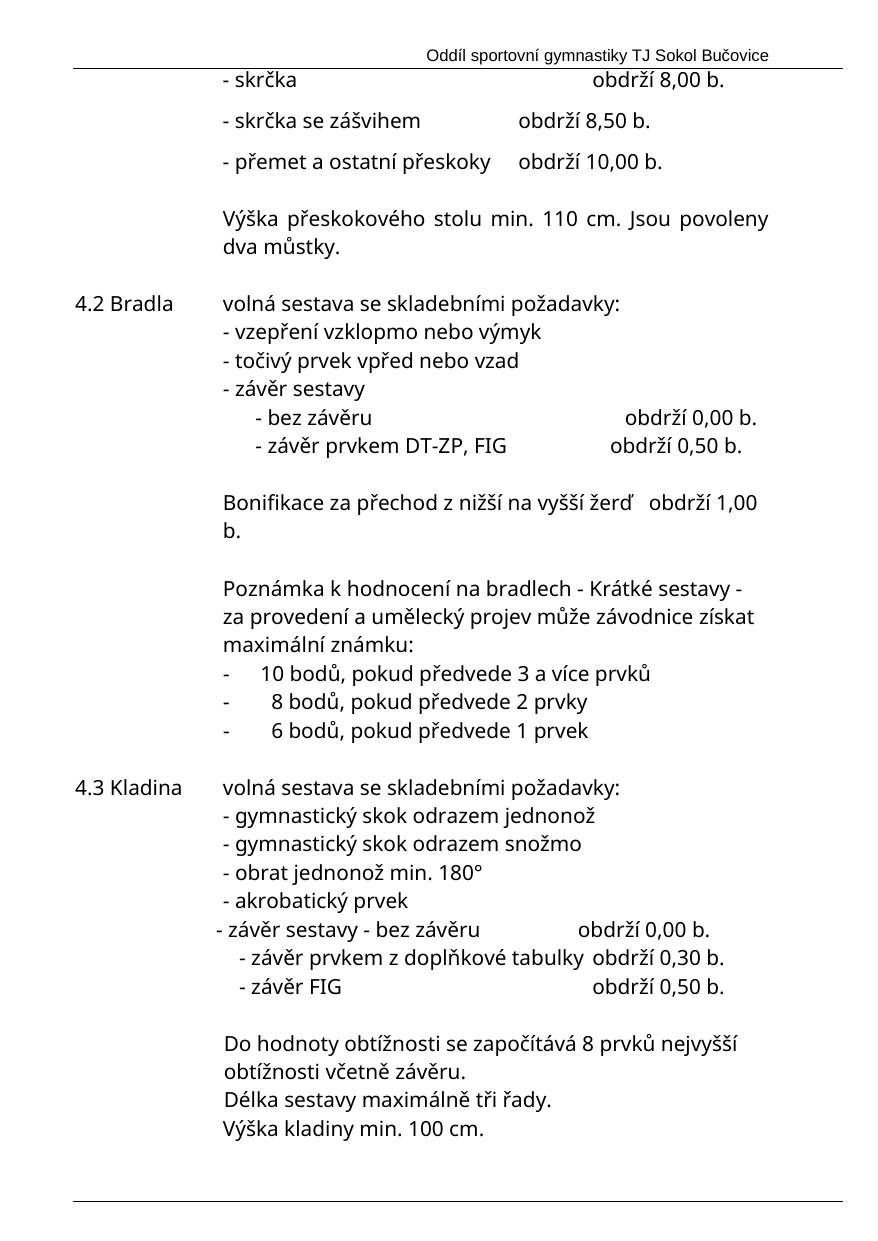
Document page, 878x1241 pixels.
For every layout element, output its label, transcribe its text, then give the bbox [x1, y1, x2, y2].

text - závěr sestavy - bez závěru obdrží 0,00 b. [75, 915, 769, 943]
text 4.2 Bradla volná sestava se skladebními požadavky: [75, 289, 769, 317]
text - závěr prvkem z doplňkové tabulky obdrží 0,30 b. [75, 943, 769, 972]
text - točivý prvek vpřed nebo vzad [75, 346, 769, 374]
text 4.3 Kladina volná sestava se skladebními požadavky: [75, 773, 769, 801]
text Délka sestavy maximálně tři řady. [223, 1086, 769, 1114]
text - akrobatický prvek [223, 886, 769, 915]
text - skrčka obdrží 8,00 b. [222, 65, 769, 93]
text Poznámka k hodnocení na bradlech - Krátké sestavy - za provedení a umělecký projev může závodnice získat maximální známku: [223, 574, 769, 659]
text - gymnastický skok odrazem jednonož [75, 801, 769, 829]
text - závěr prvkem DT-ZP, FIG obdrží 0,50 b. [75, 431, 769, 459]
list 6 bodů, pokud předvede 1 prvek [223, 716, 769, 744]
text - přemet a ostatní přeskoky obdrží 10,00 b. [149, 147, 769, 175]
text - skrčka se zášvihem obdrží 8,50 b. [149, 106, 769, 134]
text - závěr sestavy [75, 374, 769, 403]
text Bonifikace za přechod z nižší na vyšší žerď obdrží 1,00 b. [75, 488, 769, 545]
list 10 bodů, pokud předvede více prvků [223, 659, 769, 687]
text - vzepření vzklopmo nebo výmyk [75, 317, 769, 346]
text - závěr FIG obdrží 0,50 b. [223, 972, 769, 1029]
text - bez závěru obdrží 0,00 b. [75, 403, 769, 431]
list 8 bodů, pokud předvede 2 prvky [223, 687, 769, 716]
text - obrat jednonož min. 180° [149, 858, 769, 886]
text Výška kladiny min. . [223, 1114, 769, 1142]
text Výška přeskokového stolu min. . Jsou povoleny dva můstky. [223, 204, 769, 261]
text - gymnastický skok odrazem snožmo [223, 829, 769, 858]
text Do hodnoty obtížnosti se započítává 8 prvků nejvyšší obtížnosti včetně závěru. [223, 1029, 769, 1086]
